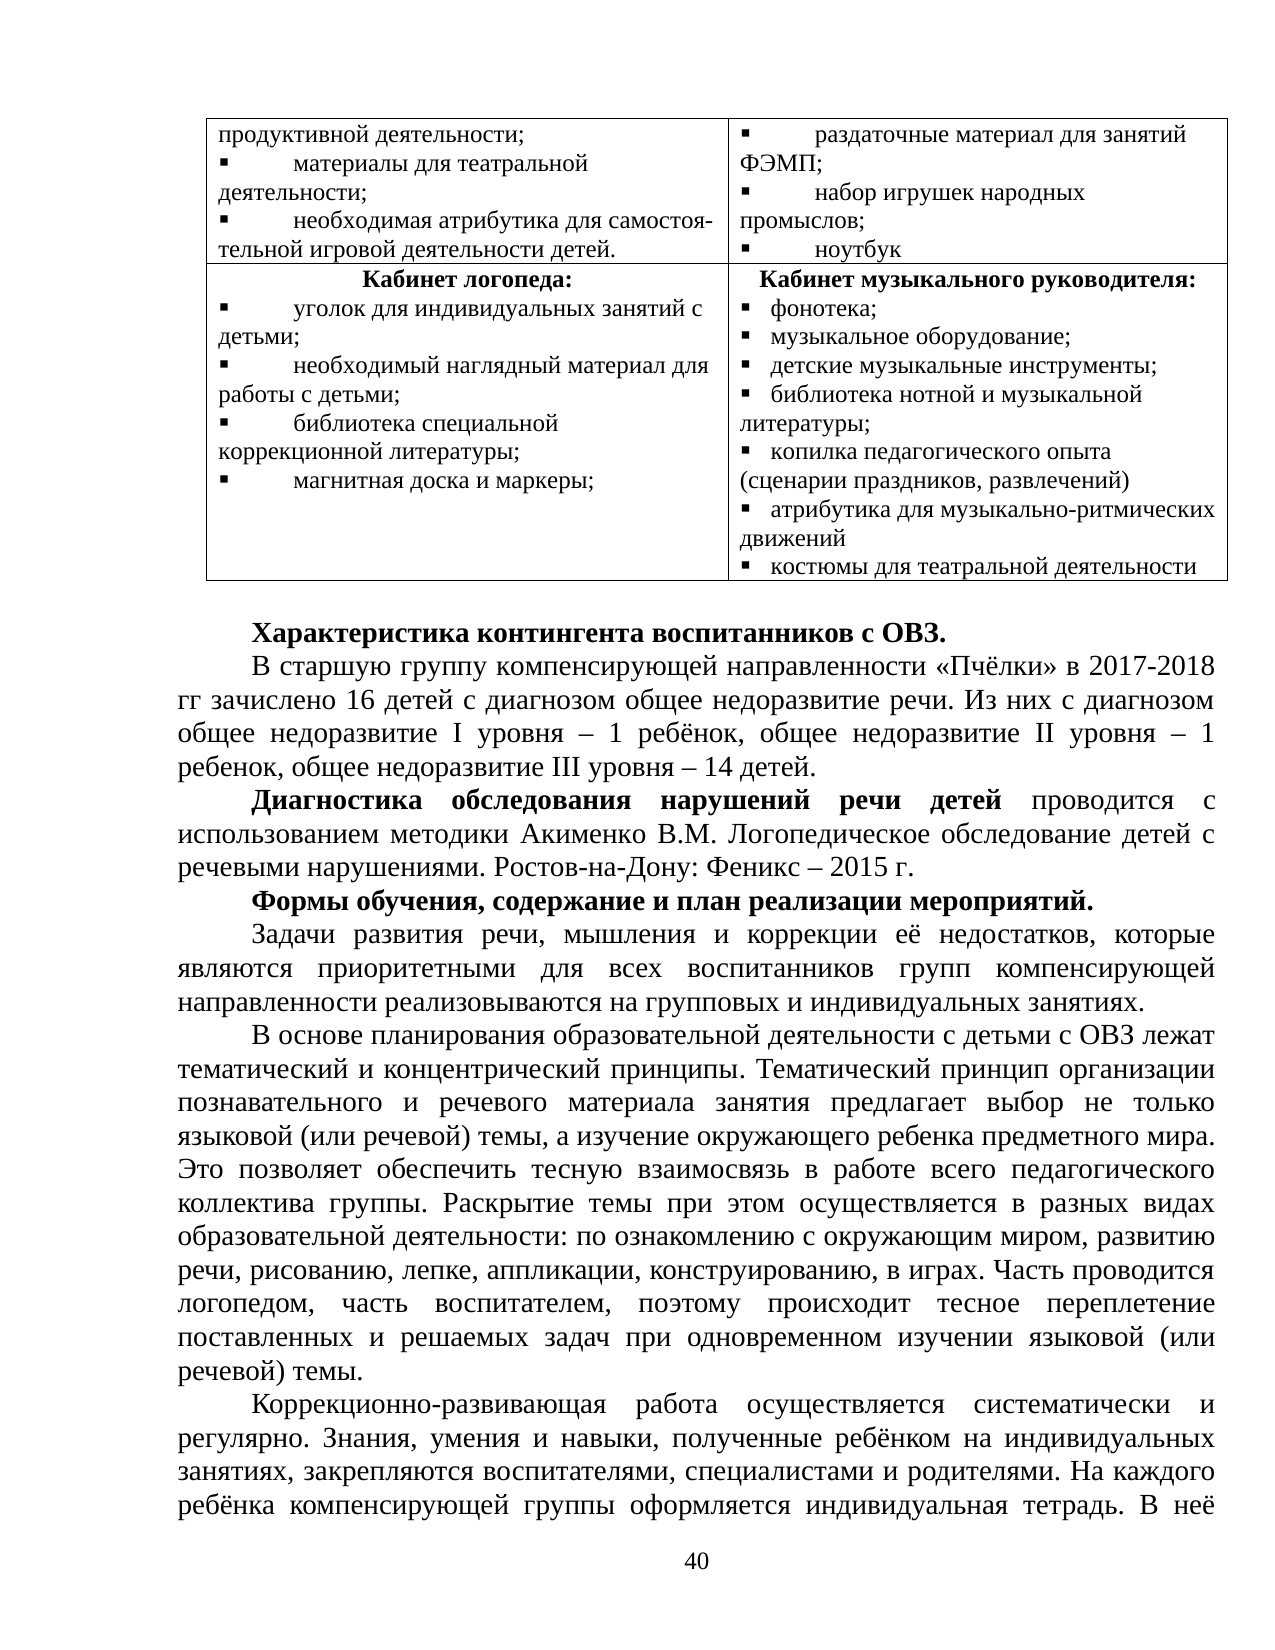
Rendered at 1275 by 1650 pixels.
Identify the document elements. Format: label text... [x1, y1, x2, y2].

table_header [207, 119, 728, 263]
text В старшую группу компенсирующей направленности «Пчёлки» в 2017-2018 гг зачислено 16 детей с диагнозом общее недоразвитие речи. Из них с диагнозом общее недоразвитие I уровня – 1 ребёнок, общее недоразвитие II уровня – 1 ребенок, общее недоразвитие III уровня – 14 детей. [177, 648, 1216, 782]
text Характеристика контингента воспитанников с ОВЗ. [177, 615, 1216, 648]
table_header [729, 119, 1227, 263]
table_cell Кабинет музыкального руководителя: фонотека; музыкальное оборудование; детские музыкальные инструменты; библиотека нотной и музыкальной литературы; копилка педагогического опыта (сценарии праздников, развлечений) атрибутика для музыкально-ритмических движений костюмы для театральной деятельности [729, 264, 1227, 580]
text В основе планирования образовательной деятельности с детьми с ОВЗ лежат тематический и концентрический принципы. Тематический принцип организации познавательного и речевого материала занятия предлагает выбор не только языковой (или речевой) темы, а изучение окружающего ребенка предметного мира. Это позволяет обеспечить тесную взаимосвязь в работе всего педагогического коллектива группы. Раскрытие темы при этом осуществляется в разных видах образовательной деятельности: по ознакомлению с окружающим миром, развитию речи, рисованию, лепке, аппликации, конструированию, в играх. Часть проводится логопедом, часть воспитателем, поэтому происходит тесное переплетение поставленных и решаемых задач при одновременном изучении языковой (или речевой) темы. [177, 1017, 1216, 1386]
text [177, 1386, 1216, 1520]
text Диагностика обследования нарушений речи детей проводится с использованием методики Акименко В.М. Логопедическое обследование детей с речевыми нарушениями. Ростов-на-Дону: Феникс – 2015 г. [177, 782, 1216, 883]
text Задачи развития речи, мышления и коррекции её недостатков, которые являются приоритетными для всех воспитанников групп компенсирующей направленности реализовываются на групповых и индивидуальных занятиях. [177, 917, 1216, 1017]
table_cell Кабинет логопеда: уголок для индивидуальных занятий с детьми; необходимый наглядный материал для работы с детьми; библиотека специальной коррекционной литературы; магнитная доска и маркеры; [207, 264, 728, 580]
text Формы обучения, содержание и план реализации мероприятий. [177, 883, 1216, 917]
